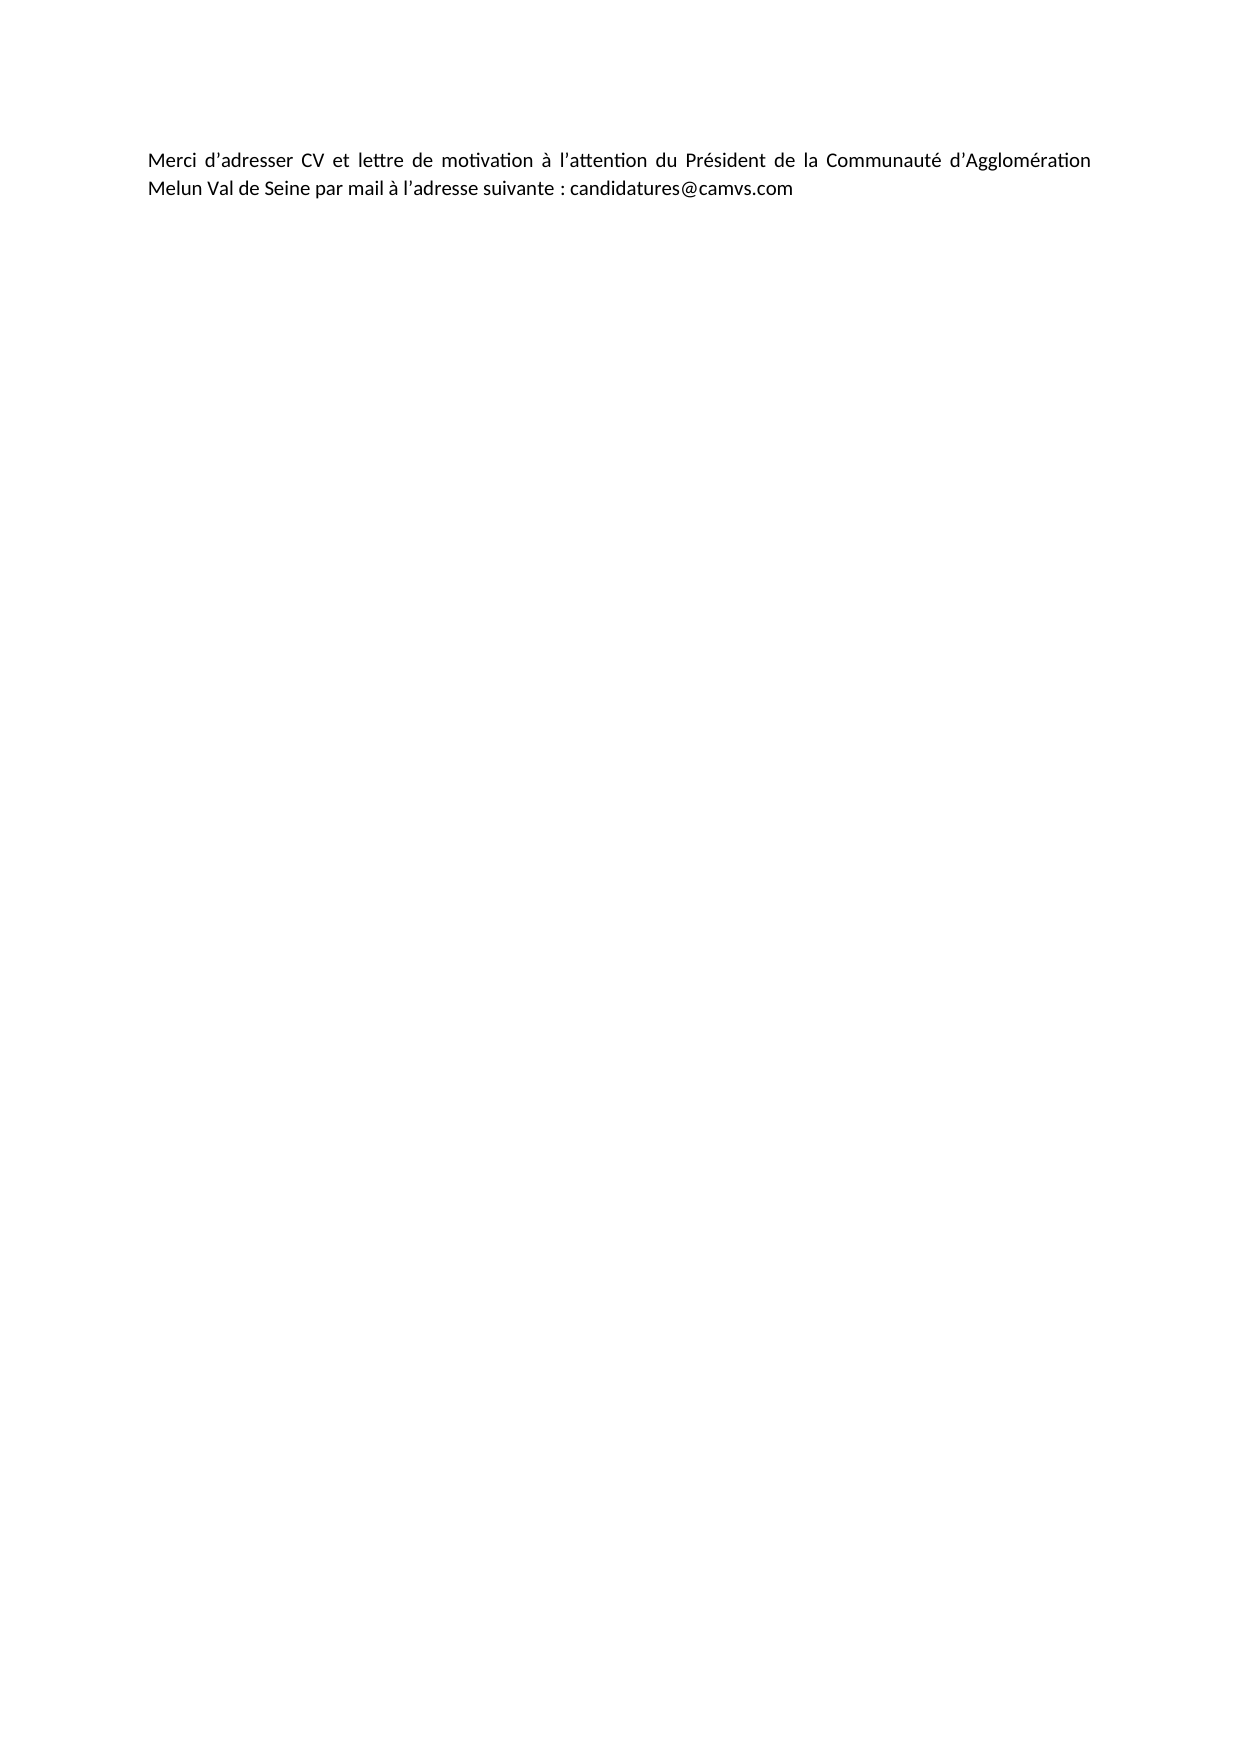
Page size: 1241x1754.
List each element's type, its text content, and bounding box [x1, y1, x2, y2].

text Merci d’adresser CV et lettre de motivation à l’attention du Président de la Communauté d’Agglomération Melun Val de Seine par mail à l’adresse suivante : candidatures@camvs.com [148, 148, 1093, 200]
